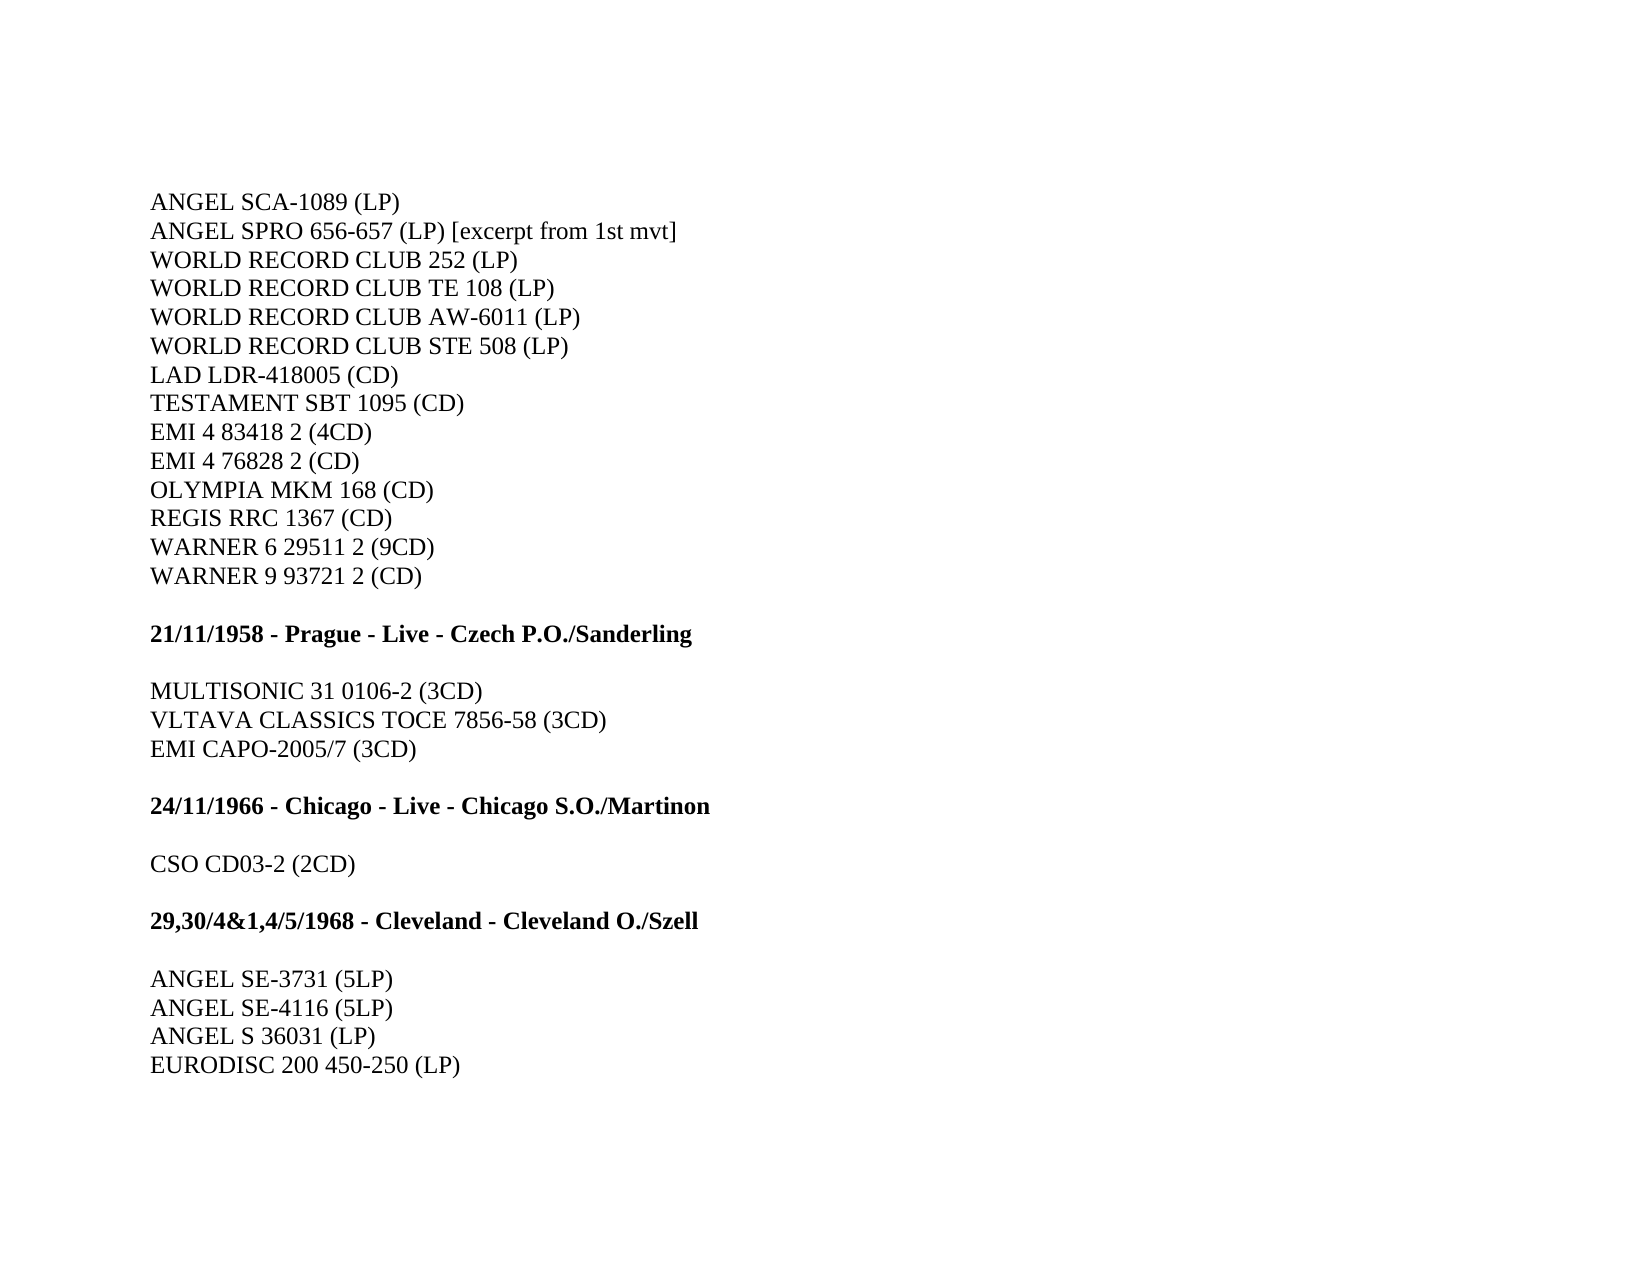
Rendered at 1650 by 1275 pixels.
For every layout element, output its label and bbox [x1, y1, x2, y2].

text [150, 187, 1500, 590]
text [150, 619, 1500, 1079]
